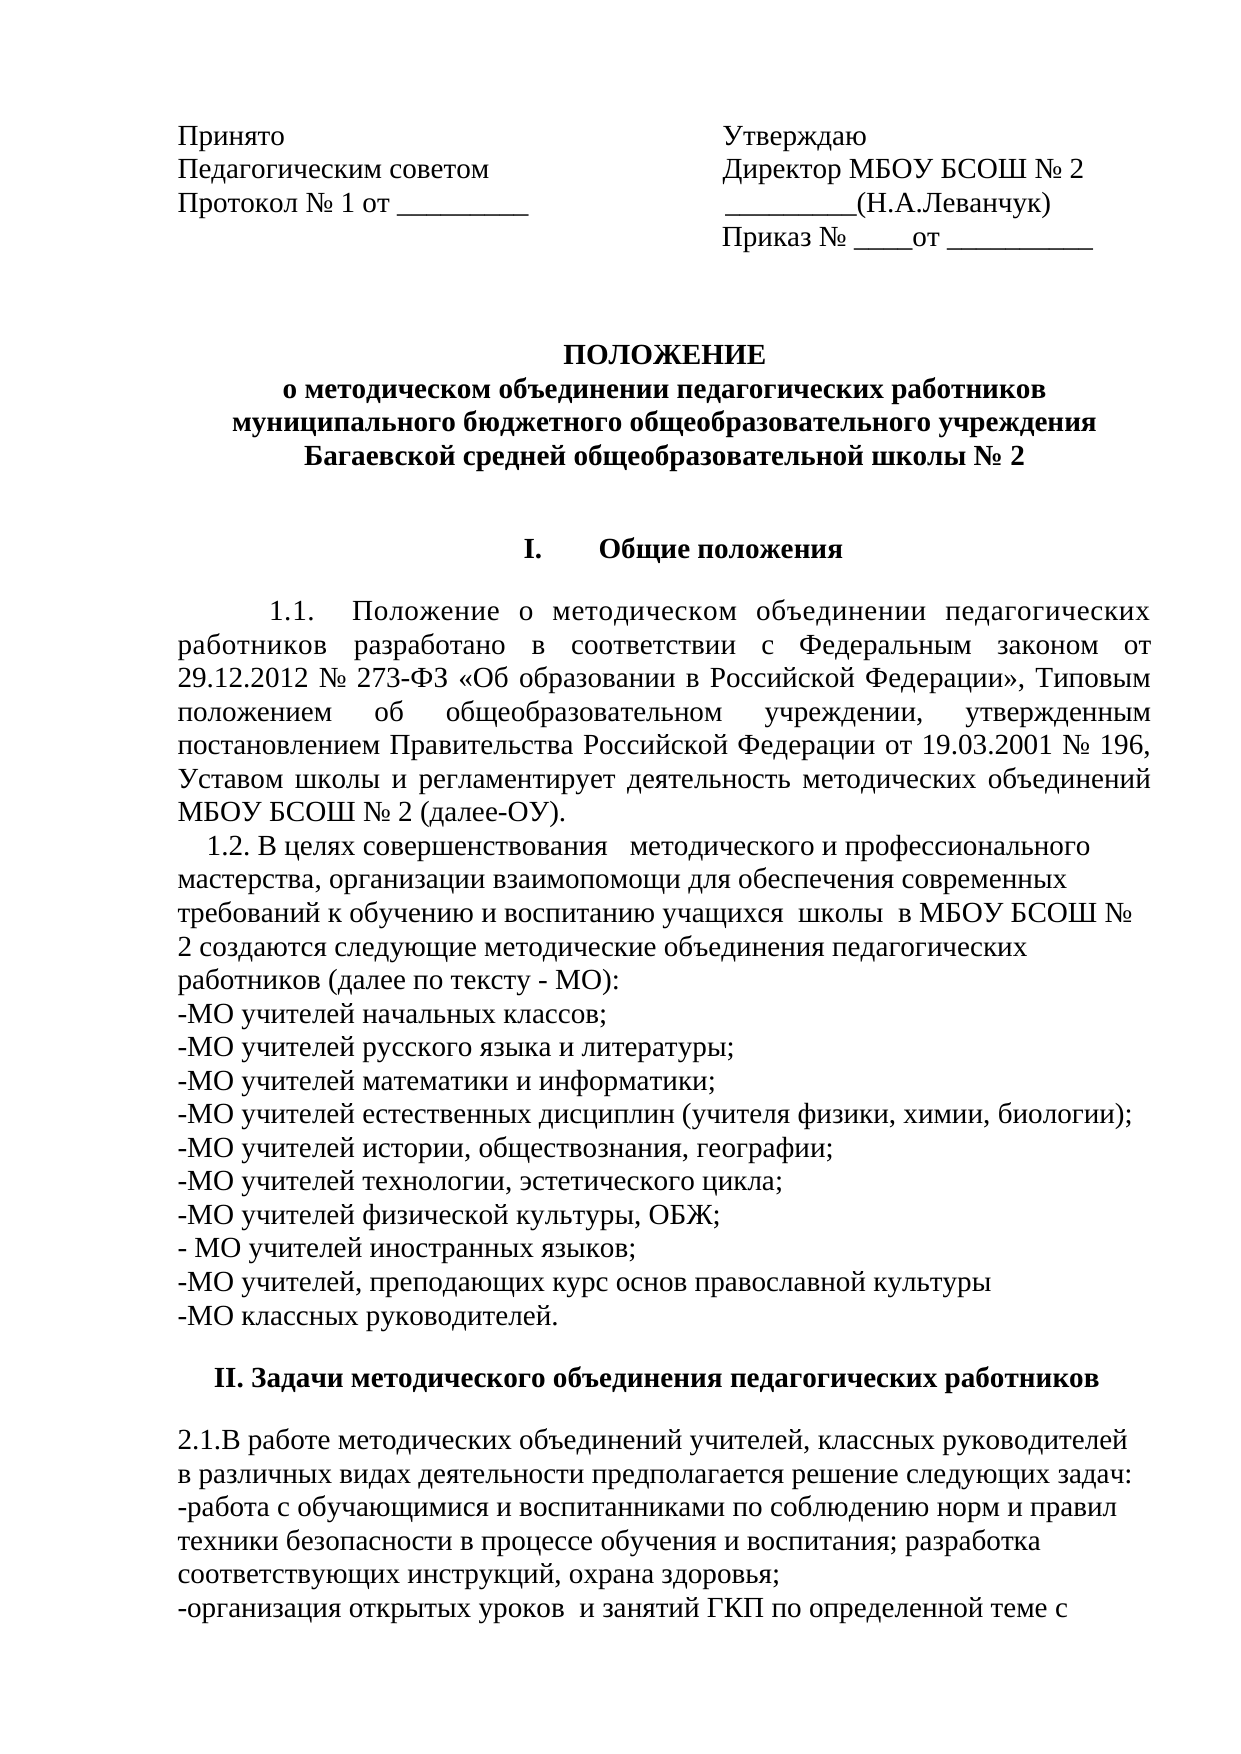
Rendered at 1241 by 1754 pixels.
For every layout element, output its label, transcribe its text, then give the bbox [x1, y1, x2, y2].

text Принято Утверждаю [177, 118, 1152, 152]
text 1.1. Положение о методическом объединении педагогических работников разработано в соответствии с Федеральным законом от 29.12.2012 № 273-ФЗ «Об образовании в Российской Федерации», Типовым положением об общеобразовательном учреждении, утвержденным постановлением Правительства Российской Федерации от 19.03.2001 № 196, Уставом школы и регламентирует деятельность методических объединений МБОУ БСОШ № 2 (далее-ОУ). [177, 593, 1152, 828]
text 1.2. В целях совершенствования методического и профессионального мастерства, организации взаимопомощи для обеспечения современных требований к обучению и воспитанию учащихся школы в МБОУ БСОШ № 2 создаются следующие методические объединения педагогических работников (далее по тексту - МО): -МО учителей начальных классов; -МО учителей русского языка и литературы; -МО учителей математики и информатики; -МО учителей естественных дисциплин (учителя физики, химии, биологии); -МО учителей истории, обществознания, географии; -МО учителей технологии, эстетического цикла; -МО учителей физической культуры, ОБЖ; [177, 828, 1152, 1231]
text о методическом объединении педагогических работников [177, 371, 1152, 404]
text Педагогическим советом Директор МБОУ БСОШ № 2 [177, 152, 1152, 185]
text муниципального бюджетного общеобразовательного учреждения [177, 404, 1152, 438]
text Приказ № ____от __________ [177, 219, 1152, 252]
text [177, 1360, 1152, 1623]
list Общие положения [215, 531, 1152, 564]
text - МО учителей иностранных языков; -МО учителей, преподающих курс основ православной культуры -МО классных руководителей. [177, 1231, 1152, 1331]
text ПОЛОЖЕНИЕ [177, 337, 1152, 371]
text Багаевской средней общеобразовательной школы № 2 [177, 438, 1152, 472]
text Протокол № 1 от _________ _________(Н.А.Леванчук) [177, 185, 1152, 219]
